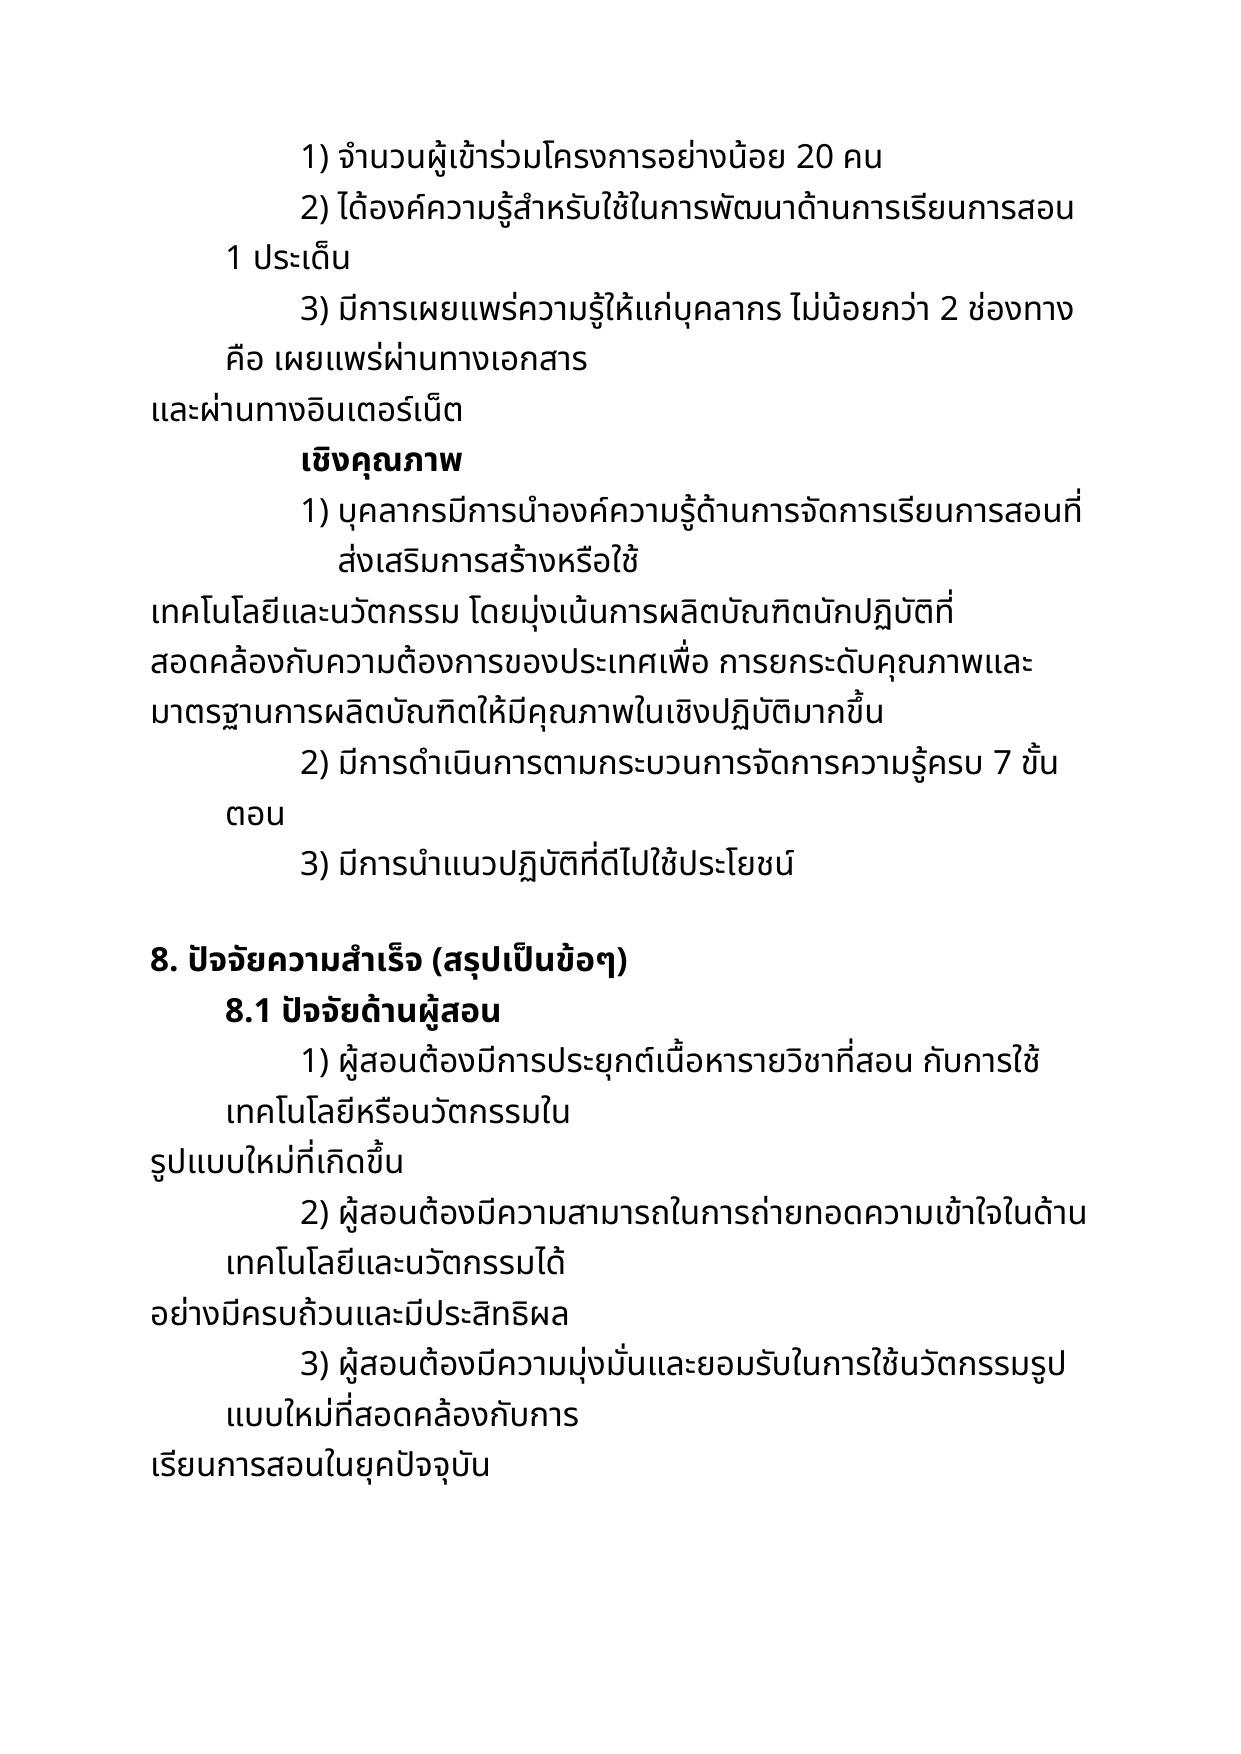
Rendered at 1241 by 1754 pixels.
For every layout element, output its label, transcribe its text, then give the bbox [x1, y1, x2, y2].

text 1) จำนวนผู้เข้าร่วมโครงการอย่างน้อย 20 คน [225, 133, 1090, 183]
text เชิงคุณภาพ [225, 436, 1090, 487]
text 3) ผู้สอนต้องมีความมุ่งมั่นและยอมรับในการใช้นวัตกรรมรูปแบบใหม่ที่สอดคล้องกับการ [225, 1340, 1090, 1441]
text 8.1 ปัจจัยด้านผู้สอน [150, 987, 1090, 1037]
text 8. ปัจจัยความสำเร็จ (สรุปเป็นข้อๆ) [150, 936, 1090, 987]
text 3) มีการนำแนวปฏิบัติที่ดีไปใช้ประโยชน์ [225, 840, 1090, 891]
text รูปแบบใหม่ที่เกิดขึ้น [150, 1138, 1090, 1189]
text 2) ได้องค์ความรู้สำหรับใช้ในการพัฒนาด้านการเรียนการสอน 1 ประเด็น [225, 183, 1090, 285]
text และผ่านทางอินเตอร์เน็ต [150, 386, 1090, 436]
text เรียนการสอนในยุคปัจจุบัน [150, 1441, 1090, 1492]
text อย่างมีครบถ้วนและมีประสิทธิผล [150, 1290, 1090, 1340]
list บุคลากรมีการนำองค์ความรู้ด้านการจัดการเรียนการสอนที่ส่งเสริมการสร้างหรือใช้ [300, 487, 1090, 588]
text 2) มีการดำเนินการตามกระบวนการจัดการความรู้ครบ 7 ขั้นตอน [225, 739, 1090, 840]
text 1) ผู้สอนต้องมีการประยุกต์เนื้อหารายวิชาที่สอน กับการใช้เทคโนโลยีหรือนวัตกรรมใน [225, 1037, 1090, 1138]
text 2) ผู้สอนต้องมีความสามารถในการถ่ายทอดความเข้าใจในด้านเทคโนโลยีและนวัตกรรมได้ [225, 1189, 1090, 1290]
text 3) มีการเผยแพร่ความรู้ให้แก่บุคลากร ไม่น้อยกว่า 2 ช่องทาง คือ เผยแพร่ผ่านทางเอกสาร [225, 285, 1090, 386]
text เทคโนโลยีและนวัตกรรม โดยมุ่งเน้นการผลิตบัณฑิตนักปฏิบัติที่สอดคล้องกับความต้องการของประเทศเพื่อ การยกระดับคุณภาพและมาตรฐานการผลิตบัณฑิตให้มีคุณภาพในเชิงปฏิบัติมากขึ้น [150, 588, 1090, 739]
